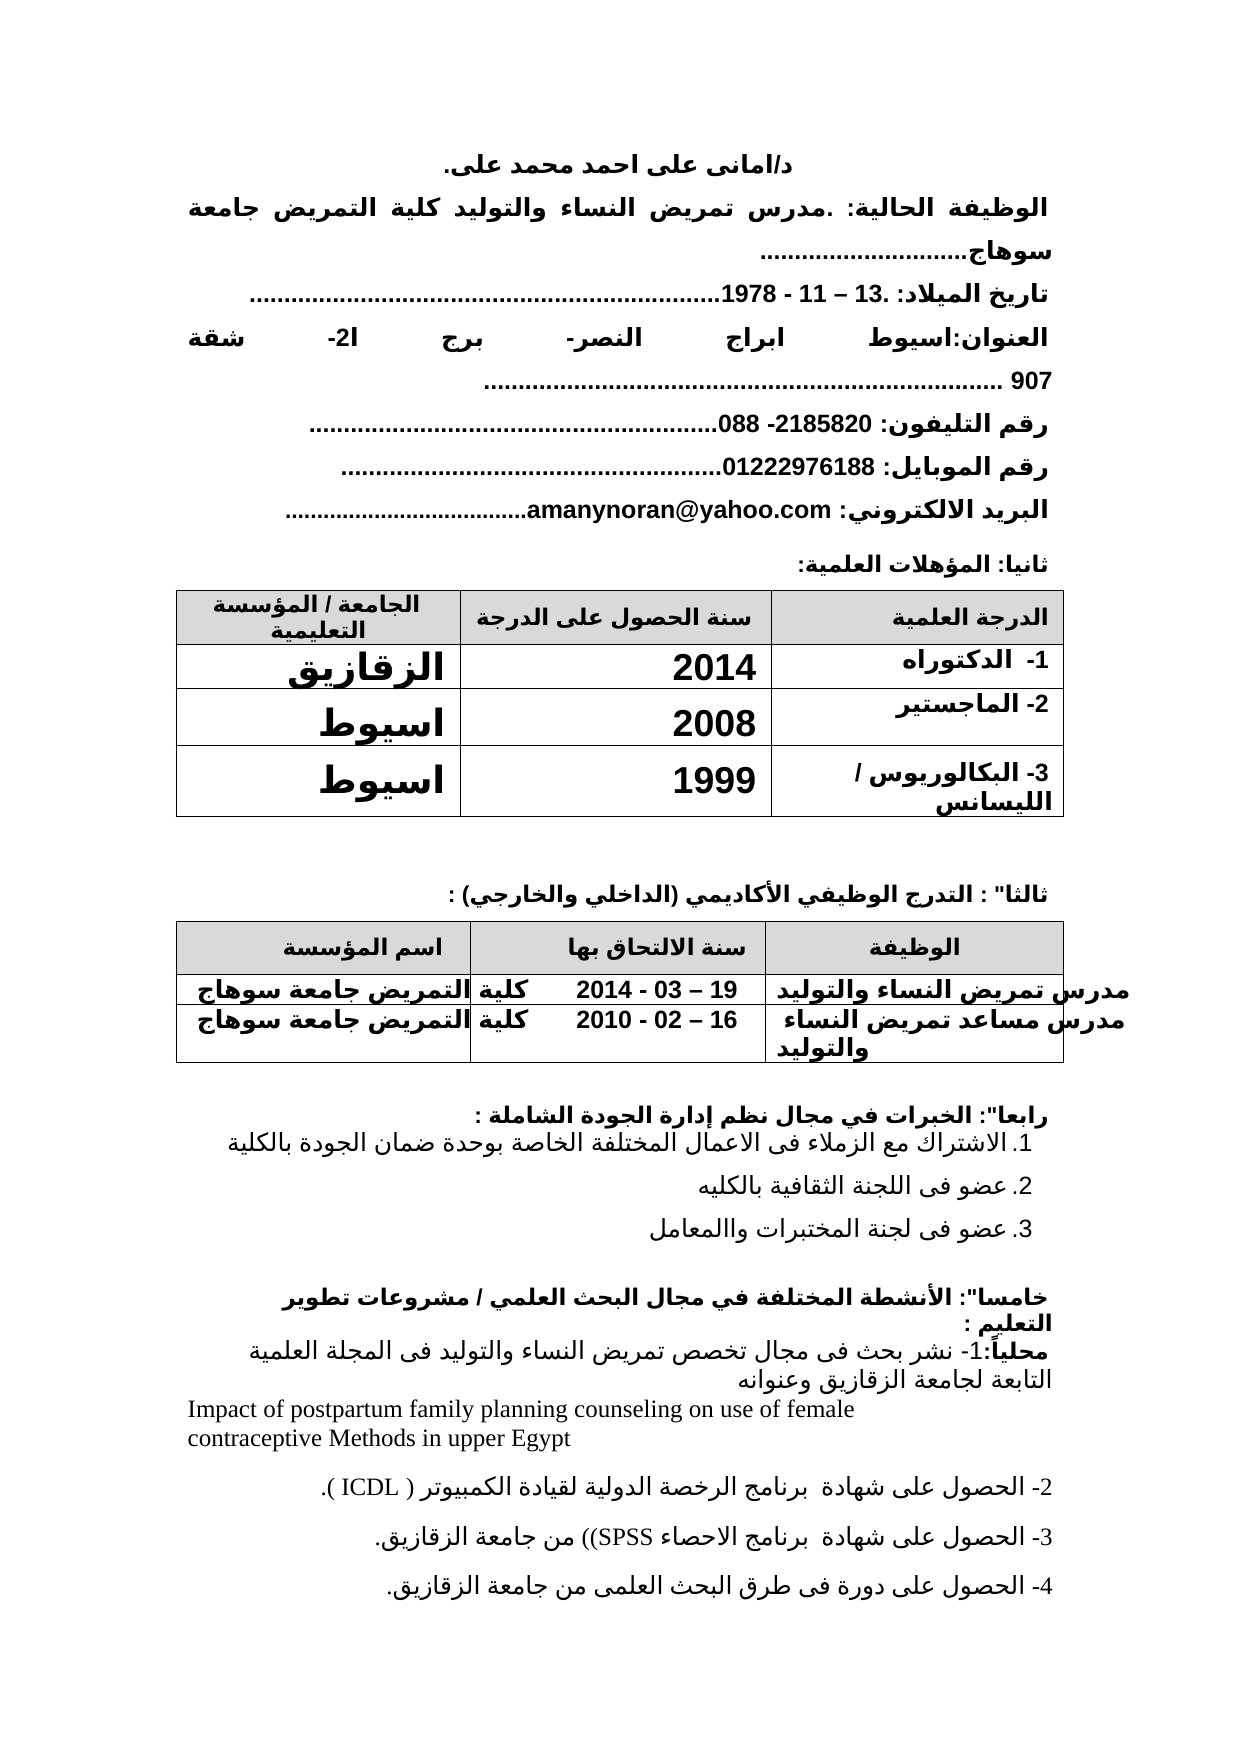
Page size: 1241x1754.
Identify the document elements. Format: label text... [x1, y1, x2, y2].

text Impact of postpartum family planning counseling on use of female contraceptive Methods in upper Egypt [187, 1394, 1053, 1451]
table_cell الزقازيق [177, 645, 460, 688]
text خامسا": الأنشطة المختلفة في مجال البحث العلمي / مشروعات تطوير التعليم : [187, 1284, 1053, 1336]
table_cell كلية التمريض جامعة سوهاج [177, 1005, 470, 1062]
table_header سنة الحصول على الدرجة [461, 591, 771, 644]
table_header الجامعة / المؤسسة التعليمية [177, 591, 460, 644]
table_cell اسيوط [177, 746, 460, 816]
table_cell اسيوط [177, 689, 460, 745]
text الوظيفة الحالية: .مدرس تمريض النساء والتوليد كلية التمريض جامعة سوهاج.............................. [187, 193, 1053, 265]
text 2- الحصول على شهادة برنامج الرخصة الدولية لقيادة الكمبيوتر ( ICDL ). [187, 1472, 1053, 1501]
text 4- الحصول على دورة فى طرق البحث العلمى من جامعة الزقازيق. [187, 1571, 1053, 1600]
table_cell كلية التمريض جامعة سوهاج [177, 975, 470, 1003]
table_cell 16 – 02 - 2010 [471, 1005, 765, 1062]
text رابعا": الخبرات في مجال نظم إدارة الجودة الشاملة : [187, 1102, 1053, 1128]
text محلياً:1- نشر بحث فى مجال تخصص تمريض النساء والتوليد فى المجلة العلمية التابعة لجامعة الزقازيق وعنوانه [187, 1336, 1053, 1394]
text العنوان:اسيوط ابراج النصر- برج ا2- شقة 907 ........................................................................... [187, 322, 1053, 394]
text ثالثا" : التدرج الوظيفي الأكاديمي (الداخلي والخارجي) : [187, 881, 1053, 908]
table_cell 19 – 03 - 2014 [471, 975, 765, 1003]
table_cell 2008 [461, 689, 771, 745]
table_cell 3- البكالوريوس / الليسانس [772, 746, 1063, 816]
list الاشتراك مع الزملاء فى الاعمال المختلفة الخاصة بوحدة ضمان الجودة بالكلية [187, 1128, 1011, 1157]
table_header الدرجة العلمية [772, 591, 1063, 644]
table_cell 1- الدكتوراه [772, 645, 1063, 688]
text رقم التليفون: 2185820- 088........................................................... [187, 409, 1053, 437]
table_header اسم المؤسسة [177, 922, 470, 974]
list عضو فى لجنة المختبرات واالمعامل [187, 1214, 1011, 1243]
text البريد الالكتروني: amanynoran@yahoo.com...................................... [187, 495, 1053, 524]
text ثانيا: المؤهلات العلمية: [187, 551, 1053, 577]
table_cell 2014 [461, 645, 771, 688]
table_header الوظيفة [766, 922, 1063, 974]
text 3- الحصول على شهادة برنامج الاحصاء SPSS)) من جامعة الزقازيق. [187, 1522, 1053, 1551]
text د/امانى على احمد محمد على. [187, 150, 1053, 179]
table_cell مدرس مساعد تمريض النساء والتوليد [766, 1005, 1063, 1062]
list عضو فى اللجنة الثقافية بالكليه [187, 1171, 1011, 1200]
table_cell مدرس تمريض النساء والتوليد [766, 975, 1063, 1003]
text تاريخ الميلاد: .13 – 11 - 1978.................................................................... [187, 279, 1053, 308]
table_cell 2- الماجستير [772, 689, 1063, 745]
table_header سنة الالتحاق بها [471, 922, 765, 974]
table_cell 1999 [461, 746, 771, 816]
text رقم الموبايل: 01222976188....................................................... [187, 452, 1053, 481]
